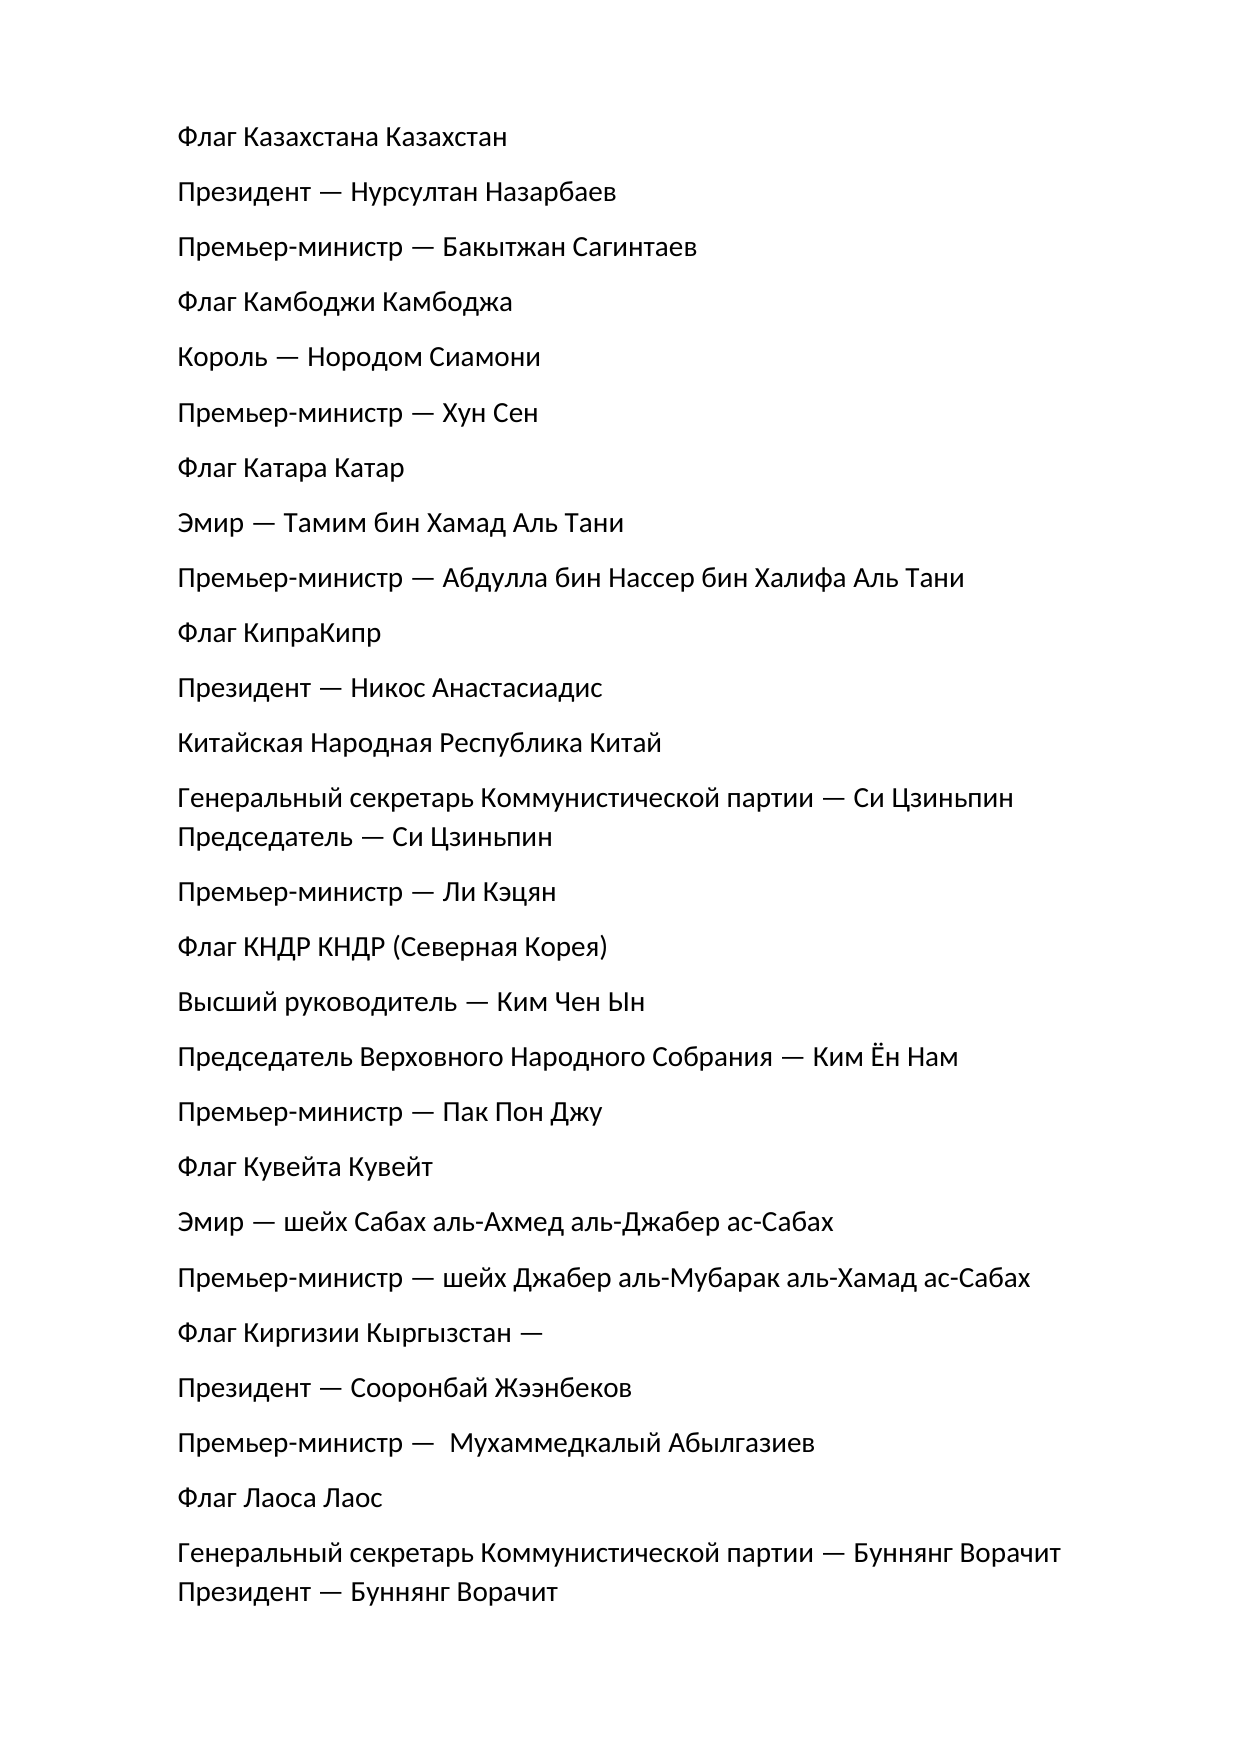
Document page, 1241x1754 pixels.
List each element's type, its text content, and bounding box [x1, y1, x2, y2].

text Премьер-министр — шейх Джабер аль-Мубарак аль-Хамад ас-Сабах [177, 1259, 1152, 1294]
text Китайская Народная Республика Китай [177, 724, 1152, 760]
text Премьер-министр — Абдулла бин Нассер бин Халифа Аль Тани [177, 559, 1152, 594]
text Генеральный секретарь Коммунистической партии — Си Цзиньпин Председатель — Си Цзиньпин [177, 779, 1152, 853]
text Флаг Киргизии Кыргызстан — [177, 1314, 1152, 1349]
text Эмир — Тамим бин Хамад Аль Тани [177, 504, 1152, 539]
text Председатель Верховного Народного Собрания — Ким Ён Нам [177, 1038, 1152, 1074]
text Премьер-министр — Мухаммедкалый Абылгазиев [177, 1424, 1152, 1459]
text Флаг КипраКипр [177, 614, 1152, 650]
text Флаг Лаоса Лаос [177, 1479, 1152, 1515]
text Премьер-министр — Пак Пон Джу [177, 1093, 1152, 1129]
text Флаг Камбоджи Камбоджа [177, 283, 1152, 319]
text Премьер-министр — Бакытжан Сагинтаев [177, 228, 1152, 264]
text Премьер-министр — Ли Кэцян [177, 873, 1152, 908]
text Высший руководитель — Ким Чен Ын [177, 983, 1152, 1019]
text Президент — Нурсултан Назарбаев [177, 173, 1152, 209]
text Король — Нородом Сиамони [177, 338, 1152, 374]
text Президент — Никос Анастасиадис [177, 669, 1152, 705]
text Флаг Катара Катар [177, 449, 1152, 484]
text Генеральный секретарь Коммунистической партии — Буннянг Ворачит Президент — Буннянг Ворачит [177, 1534, 1152, 1608]
text Флаг Казахстана Казахстан [177, 118, 1152, 154]
text Президент — Сооронбай Жээнбеков [177, 1369, 1152, 1404]
text Эмир — шейх Сабах аль-Ахмед аль-Джабер ас-Сабах [177, 1203, 1152, 1239]
text Флаг Кувейта Кувейт [177, 1148, 1152, 1184]
text Премьер-министр — Хун Сен [177, 394, 1152, 429]
text Флаг КНДР КНДР (Северная Корея) [177, 928, 1152, 964]
